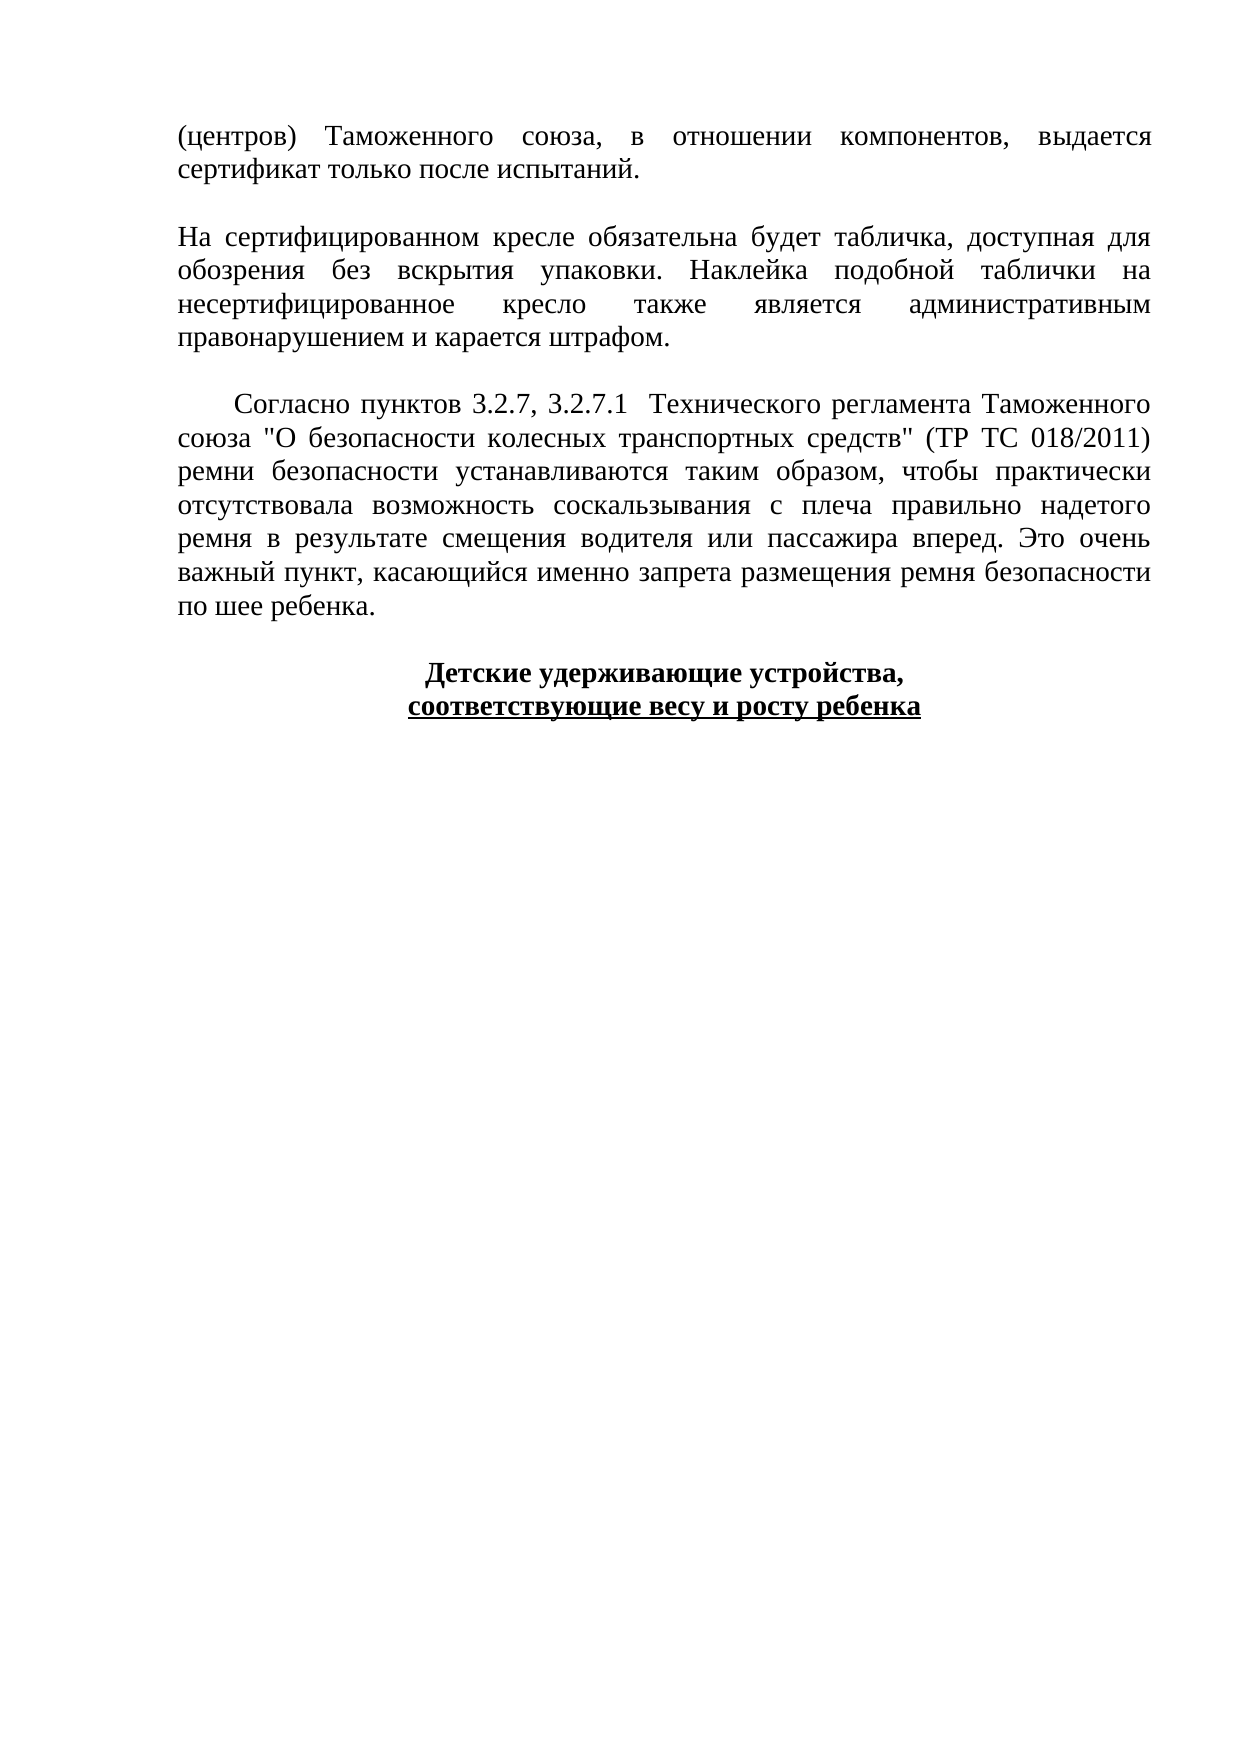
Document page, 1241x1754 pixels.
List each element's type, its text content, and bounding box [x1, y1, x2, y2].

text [177, 118, 1152, 185]
text На сертифицированном кресле обязательна будет табличка, доступная для обозрения без вскрытия упаковки. Наклейка подобной таблички на несертифицированное кресло также является административным правонарушением и карается штрафом. [177, 185, 1152, 353]
text Согласно пунктов 3.2.7, 3.2.7.1 Технического регламента Таможенного союза "О безопасности колесных транспортных средств" (ТР ТС 018/2011) ремни безопасности устанавливаются таким образом, чтобы практически отсутствовала возможность соскальзывания с плеча правильно надетого ремня в результате смещения водителя или пассажира вперед. Это очень важный пункт, касающийся именно запрета размещения ремня безопасности по шее ребенка. [177, 386, 1152, 621]
text Детские удерживающие устройства, [177, 655, 1152, 688]
text соответствующие весу и росту ребенка [177, 688, 1152, 722]
